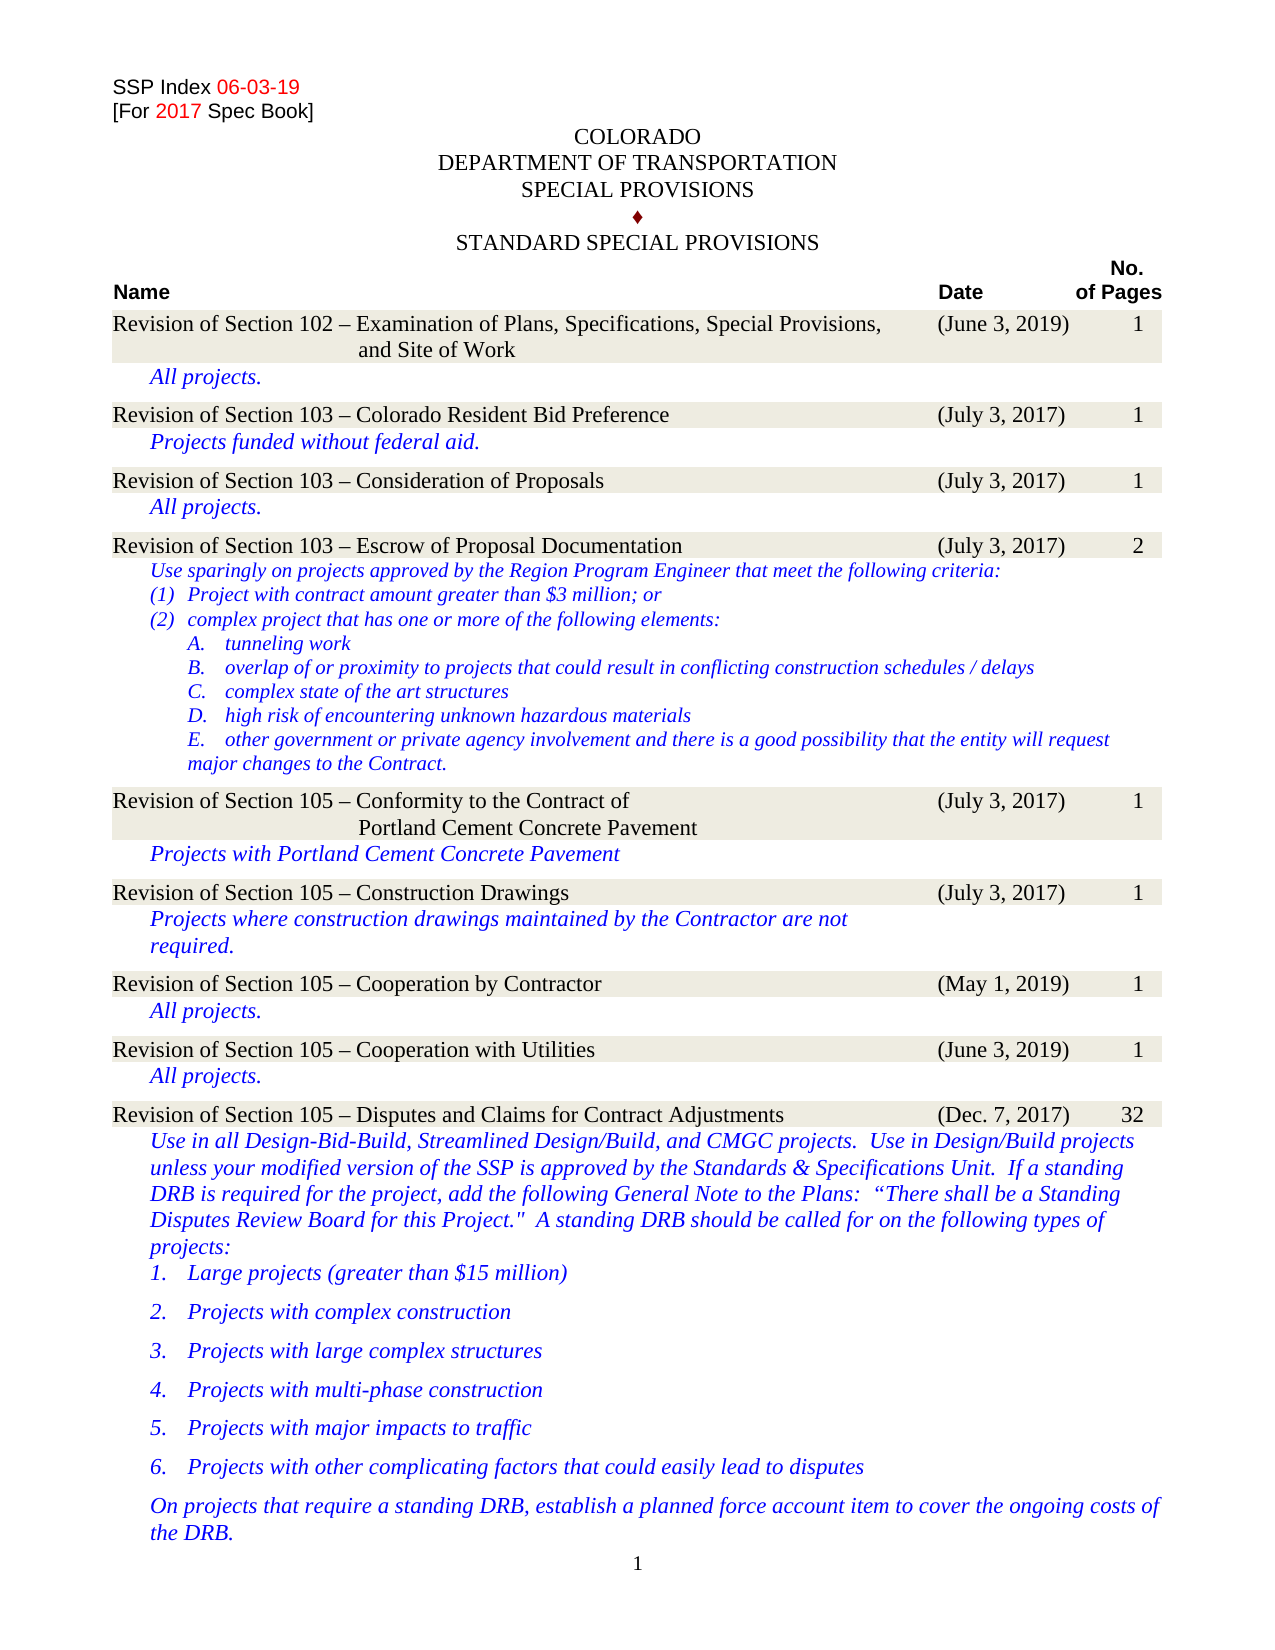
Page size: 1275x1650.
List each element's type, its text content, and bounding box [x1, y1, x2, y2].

text B. overlap of or proximity to projects that could result in conflicting construction schedules / delays [187, 654, 1162, 679]
text Revision of Section 103 – Escrow of Proposal Documentation (July 3, 2017) 2 [112, 532, 1162, 558]
text C. complex state of the art structures [187, 679, 1162, 703]
subtitle Use in all Design-Bid-Build, Streamlined Design/Build, and CMGC projects. Use in Design/Build projects unless your modified version of the SSP is approved by the Standards & Specifications Unit. If a standing DRB is required for the project, add the following General Note to the Plans: “There shall be a Standing Disputes Review Board for this Project." A standing DRB should be called for on the following types of projects: [150, 1127, 1162, 1259]
text Portland Cement Concrete Pavement [112, 814, 1162, 840]
text (1) Project with contract amount greater than $3 million; or [150, 582, 1162, 606]
text Revision of Section 105 – Disputes and Claims for Contract Adjustments (Dec. 7, 2017) 32 [112, 1101, 1162, 1127]
text E. other government or private agency involvement and there is a good possibility that the entity will request major changes to the Contract. [187, 727, 1162, 775]
text Projects with Portland Cement Concrete Pavement [150, 840, 918, 866]
text Revision of Section 105 – Conformity to the Contract of (July 3, 2017) 1 [112, 787, 1162, 814]
text No. [112, 256, 1162, 280]
list Large projects (greater than $15 million) [150, 1259, 1162, 1285]
text Revision of Section 105 – Cooperation by Contractor (May 1, 2019) 1 [112, 971, 1162, 997]
text DEPARTMENT OF TRANSPORTATION [112, 149, 1162, 176]
list Projects with major impacts to traffic [150, 1414, 1162, 1441]
list Projects with other complicating factors that could easily lead to disputes [150, 1453, 1162, 1480]
text On projects that require a standing DRB, establish a planned force account item to cover the ongoing costs of the DRB. [150, 1492, 1162, 1545]
text Revision of Section 102 – Examination of Plans, Specifications, Special Provisions, (June 3, 2019) 1 [112, 310, 1162, 336]
text [For 2017 Spec Book] [112, 99, 1162, 123]
text Name Date of Pages [112, 280, 1162, 304]
text ♦ [112, 202, 1162, 229]
text Revision of Section 103 – Consideration of Proposals (July 3, 2017) 1 [112, 467, 1162, 493]
text All projects. [112, 493, 1162, 519]
text D. high risk of encountering unknown hazardous materials [187, 703, 1162, 727]
text Revision of Section 105 – Cooperation with Utilities (June 3, 2019) 1 [112, 1036, 1162, 1062]
text A. tunneling work [187, 631, 1162, 654]
text (2) complex project that has one or more of the following elements: [150, 606, 1162, 631]
text Use sparingly on projects approved by the Region Program Engineer that meet the following criteria: [150, 558, 1162, 582]
text Revision of Section 105 – Construction Drawings (July 3, 2017) 1 [112, 879, 1162, 905]
text and Site of Work [112, 336, 1162, 363]
text SPECIAL PROVISIONS [112, 176, 1162, 202]
list Projects with large complex structures [150, 1337, 1162, 1363]
text COLORADO [112, 123, 1162, 149]
text Revision of Section 103 – Colorado Resident Bid Preference (July 3, 2017) 1 [112, 402, 1162, 428]
list Projects with multi-phase construction [150, 1376, 1162, 1402]
text Projects funded without federal aid. [112, 428, 1162, 454]
text All projects. [112, 363, 1162, 389]
list Projects with complex construction [150, 1298, 1162, 1324]
text SSP Index 06-03-19 [112, 75, 1162, 99]
text All projects. [150, 997, 918, 1023]
text Projects where construction drawings maintained by the Contractor are not required. [150, 905, 918, 958]
text All projects. [150, 1062, 918, 1088]
text STANDARD SPECIAL PROVISIONS [112, 229, 1162, 256]
